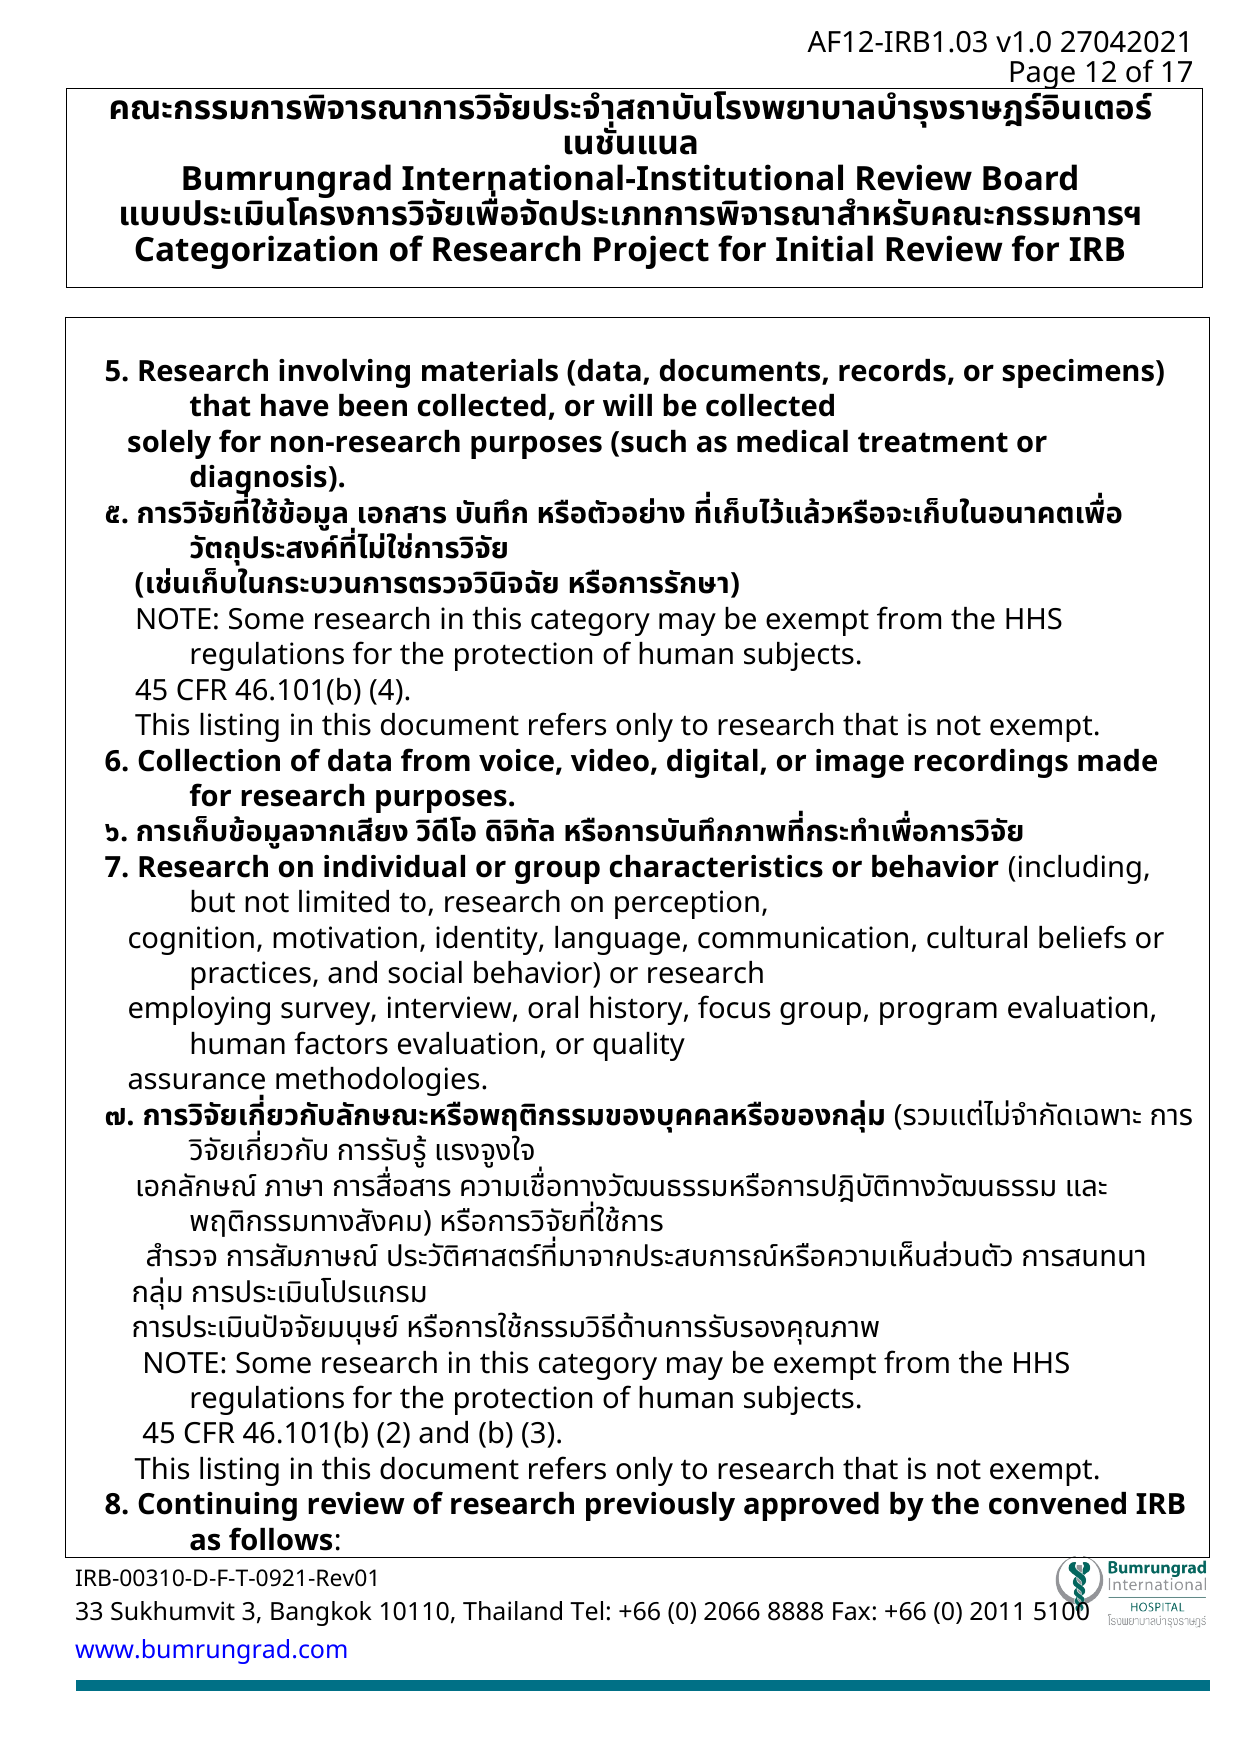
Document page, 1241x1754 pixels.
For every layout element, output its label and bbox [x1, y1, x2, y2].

table_cell [66, 318, 1209, 1557]
picture [1052, 1549, 1212, 1633]
